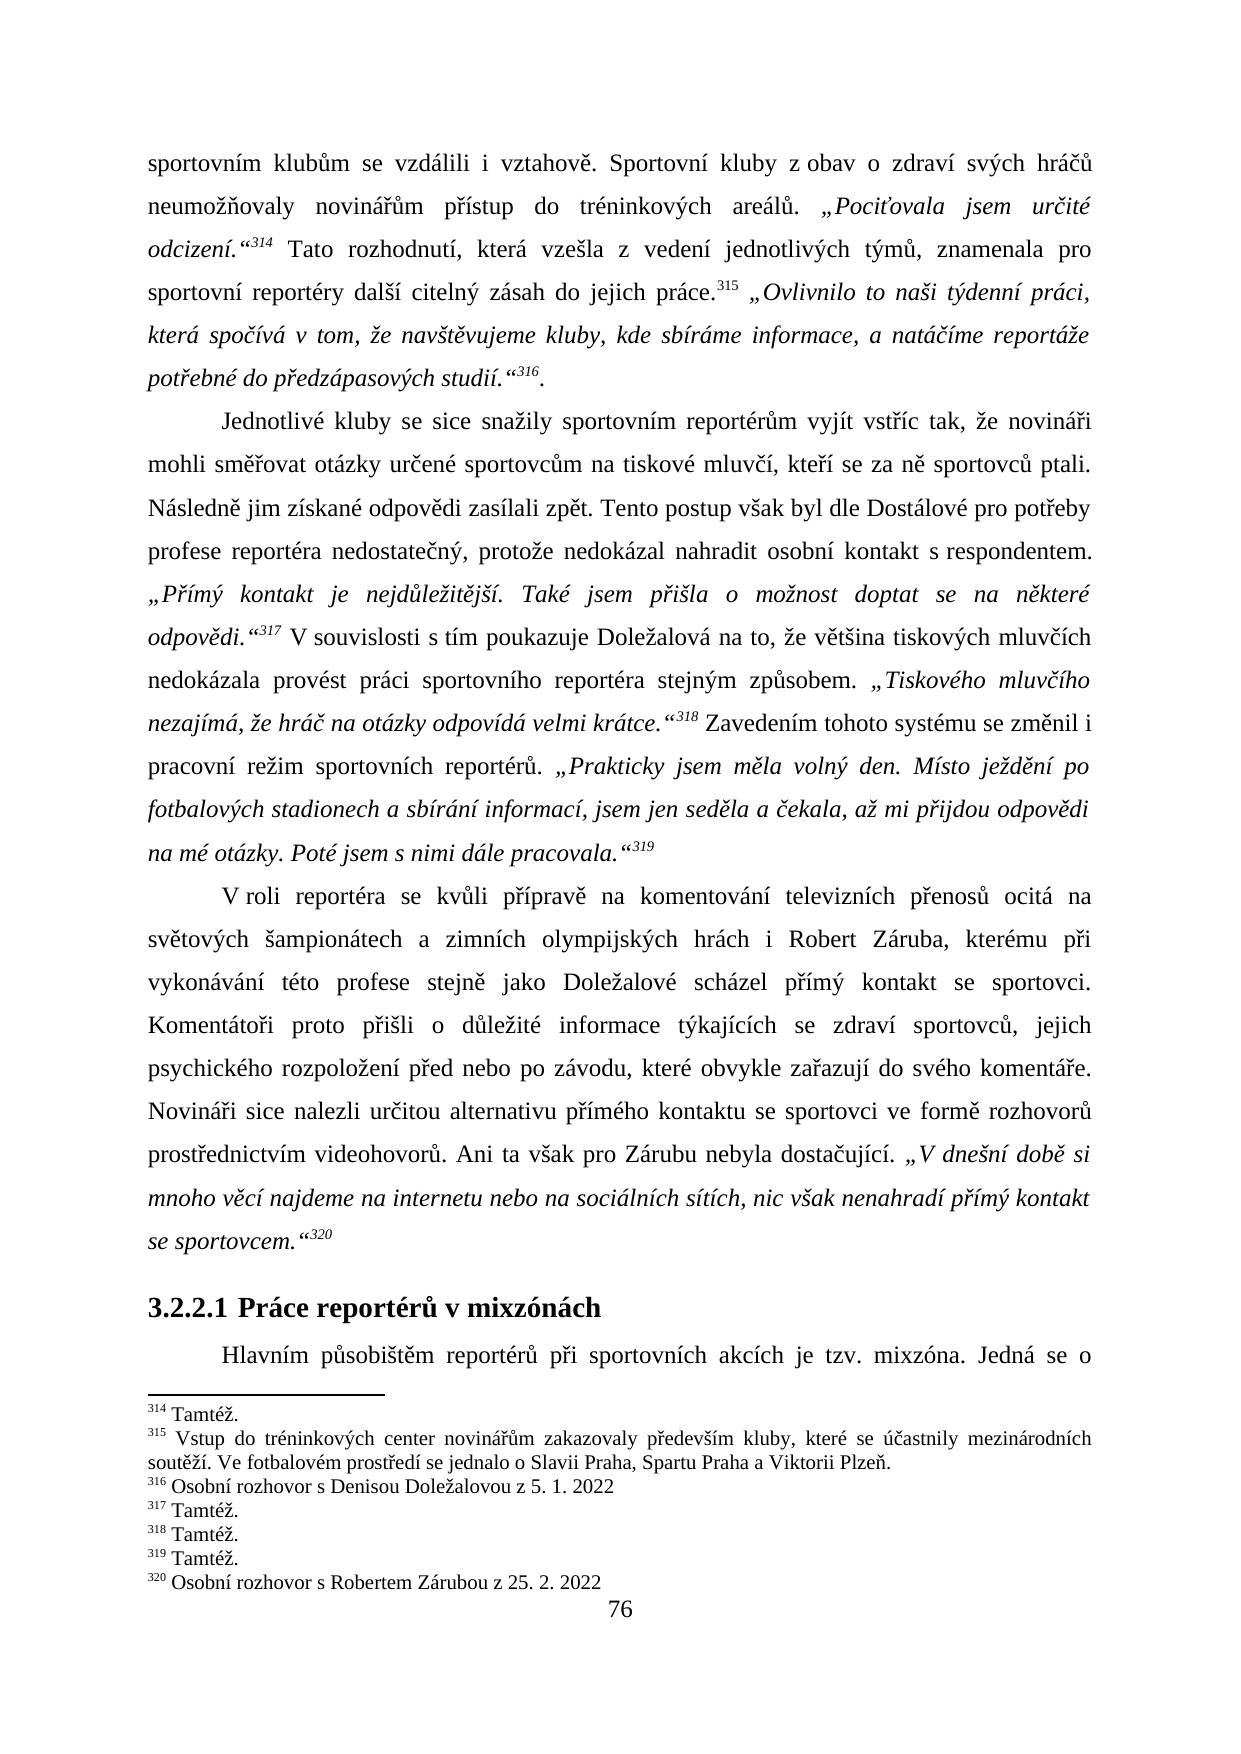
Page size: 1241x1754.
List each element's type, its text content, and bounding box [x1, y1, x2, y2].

text V roli reportéra se kvůli přípravě na komentování televizních přenosů ocitá na světových šampionátech a zimních olympijských hrách i Robert Záruba, kterému při vykonávání této profese stejně jako Doležalové scházel přímý kontakt se sportovci. Komentátoři proto přišli o důležité informace týkajících se zdraví sportovců, jejich psychického rozpoložení před nebo po závodu, které obvykle zařazují do svého komentáře. Novináři sice nalezli určitou alternativu přímého kontaktu se sportovci ve formě rozhovorů prostřednictvím videohovorů. Ani ta však pro Zárubu nebyla dostačující. „V dnešní době si mnoho věcí najdeme na internetu nebo na sociálních sítích, nic však nenahradí přímý kontakt se sportovcem.“ [148, 881, 1093, 1254]
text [148, 148, 1093, 392]
subtitle Práce reportérů v mixzónách [148, 1290, 1093, 1323]
text Jednotlivé kluby se sice snažily sportovním reportérům vyjít vstříc tak, že novináři mohli směřovat otázky určené sportovcům na tiskové mluvčí, kteří se za ně sportovců ptali. Následně jim získané odpovědi zasílali zpět. Tento postup však byl dle Dostálové pro potřeby profese reportéra nedostatečný, protože nedokázal nahradit osobní kontakt s respondentem. „Přímý kontakt je nejdůležitější. Také jsem přišla o možnost doptat se na některé odpovědi.“ V souvislosti s tím poukazuje Doležalová na to, že většina tiskových mluvčích nedokázala provést práci sportovního reportéra stejným způsobem. „Tiskového mluvčího nezajímá, že hráč na otázky odpovídá velmi krátce.“ Zavedením tohoto systému se změnil i pracovní režim sportovních reportérů. „Prakticky jsem měla volný den. Místo ježdění po fotbalových stadionech a sbírání informací, jsem jen seděla a čekala, až mi přijdou odpovědi na mé otázky. Poté jsem s nimi dále pracovala.“ [148, 406, 1093, 866]
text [148, 1340, 1093, 1369]
